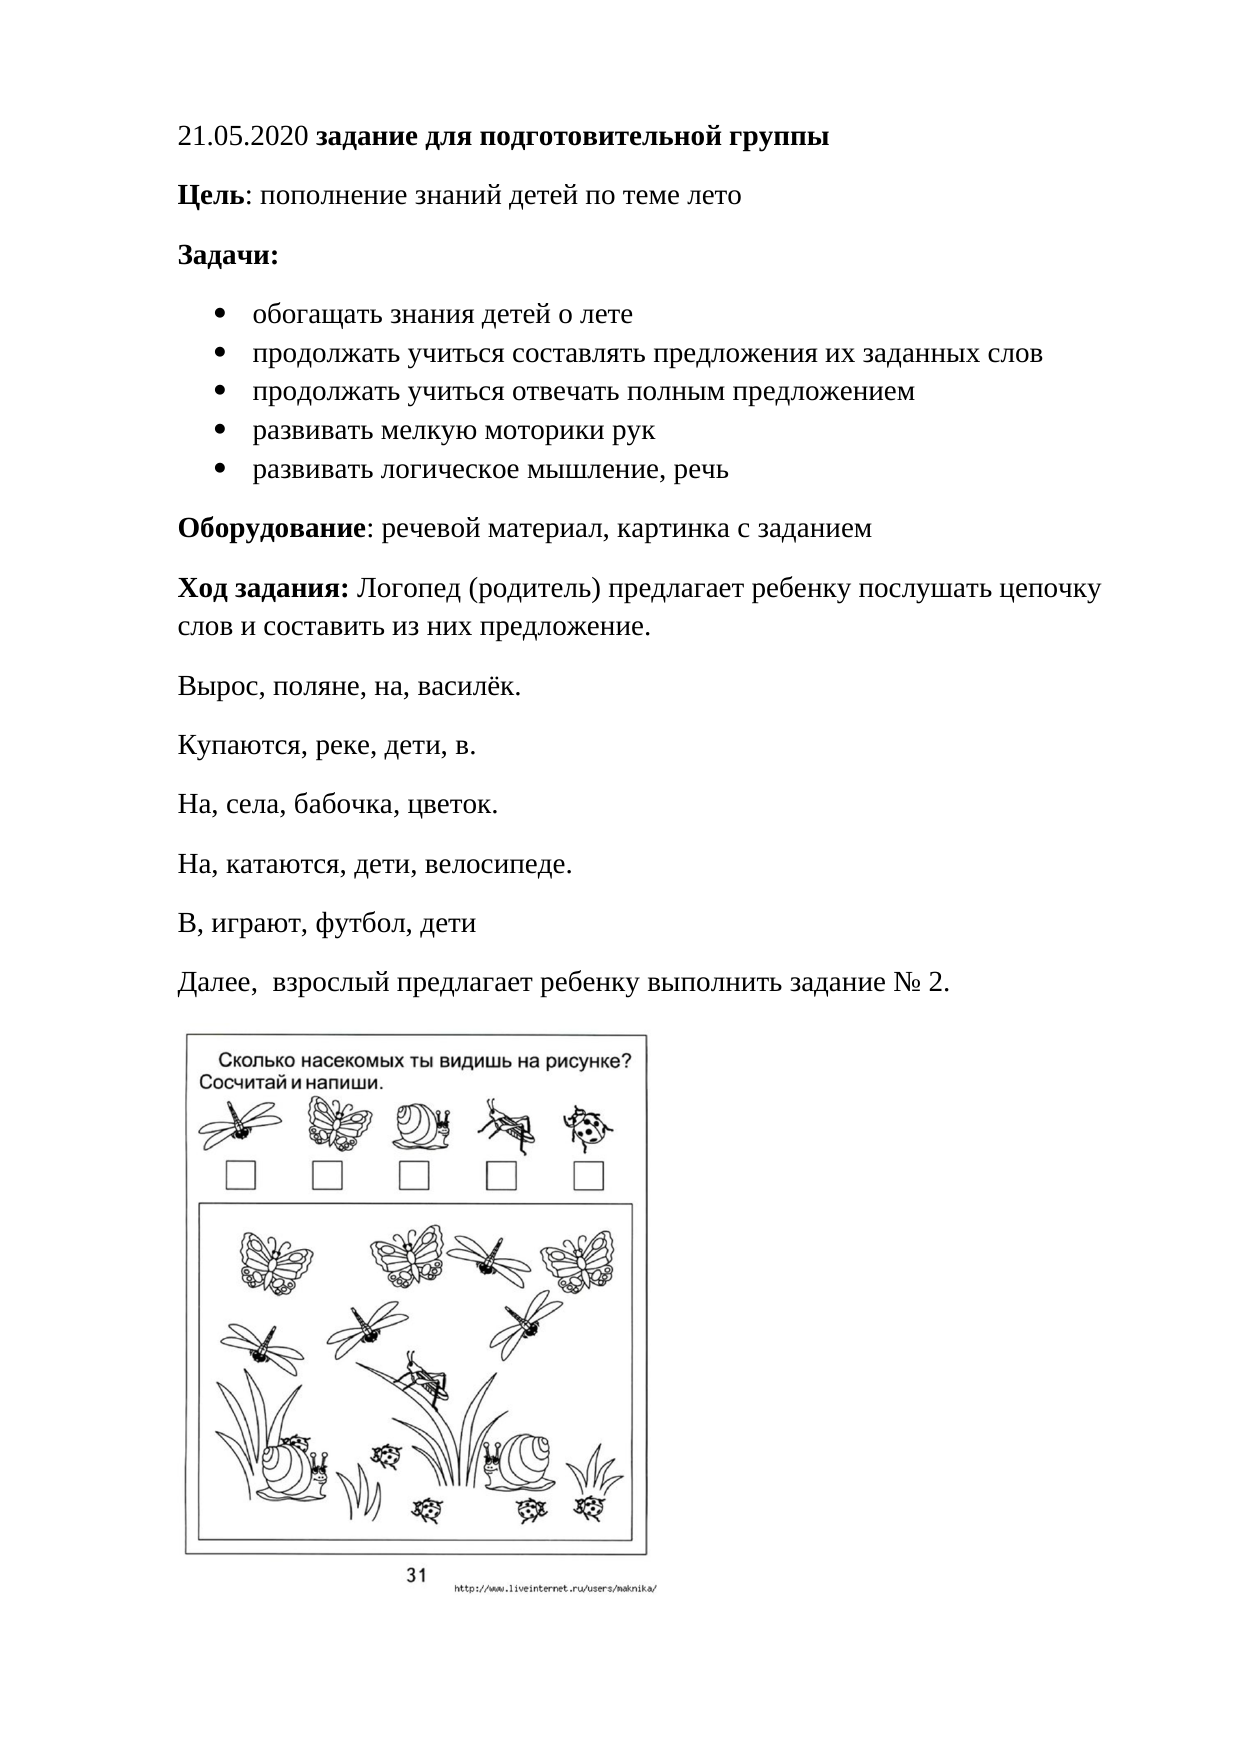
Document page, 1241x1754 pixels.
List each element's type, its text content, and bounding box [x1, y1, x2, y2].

text Вырос, поляне, на, василёк. [177, 668, 1152, 701]
text Далее, взрослый предлагает ребенку выполнить задание № 2. [177, 964, 1152, 998]
list развивать мелкую моторики рук [215, 412, 1152, 446]
list развивать логическое мышление, речь [215, 451, 1152, 484]
text В, играют, футбол, дети [177, 905, 1152, 939]
text Ход задания: Логопед (родитель) предлагает ребенку послушать цепочку слов и составить из них предложение. [177, 570, 1152, 642]
text Задачи: [177, 237, 1152, 270]
text Цель: пополнение знаний детей по теме лето [177, 177, 1152, 211]
text Оборудование: речевой материал, картинка с заданием [177, 510, 1152, 544]
picture [177, 1023, 661, 1597]
text На, катаются, дети, велосипеде. [177, 846, 1152, 879]
list обогащать знания детей о лете [215, 296, 1152, 330]
list продолжать учиться составлять предложения их заданных слов [215, 335, 1152, 368]
text На, села, бабочка, цветок. [177, 786, 1152, 820]
text Купаются, реке, дети, в. [177, 727, 1152, 761]
text 21.05.2020 задание для подготовительной группы [177, 118, 1152, 152]
list продолжать учиться отвечать полным предложением [215, 373, 1152, 407]
